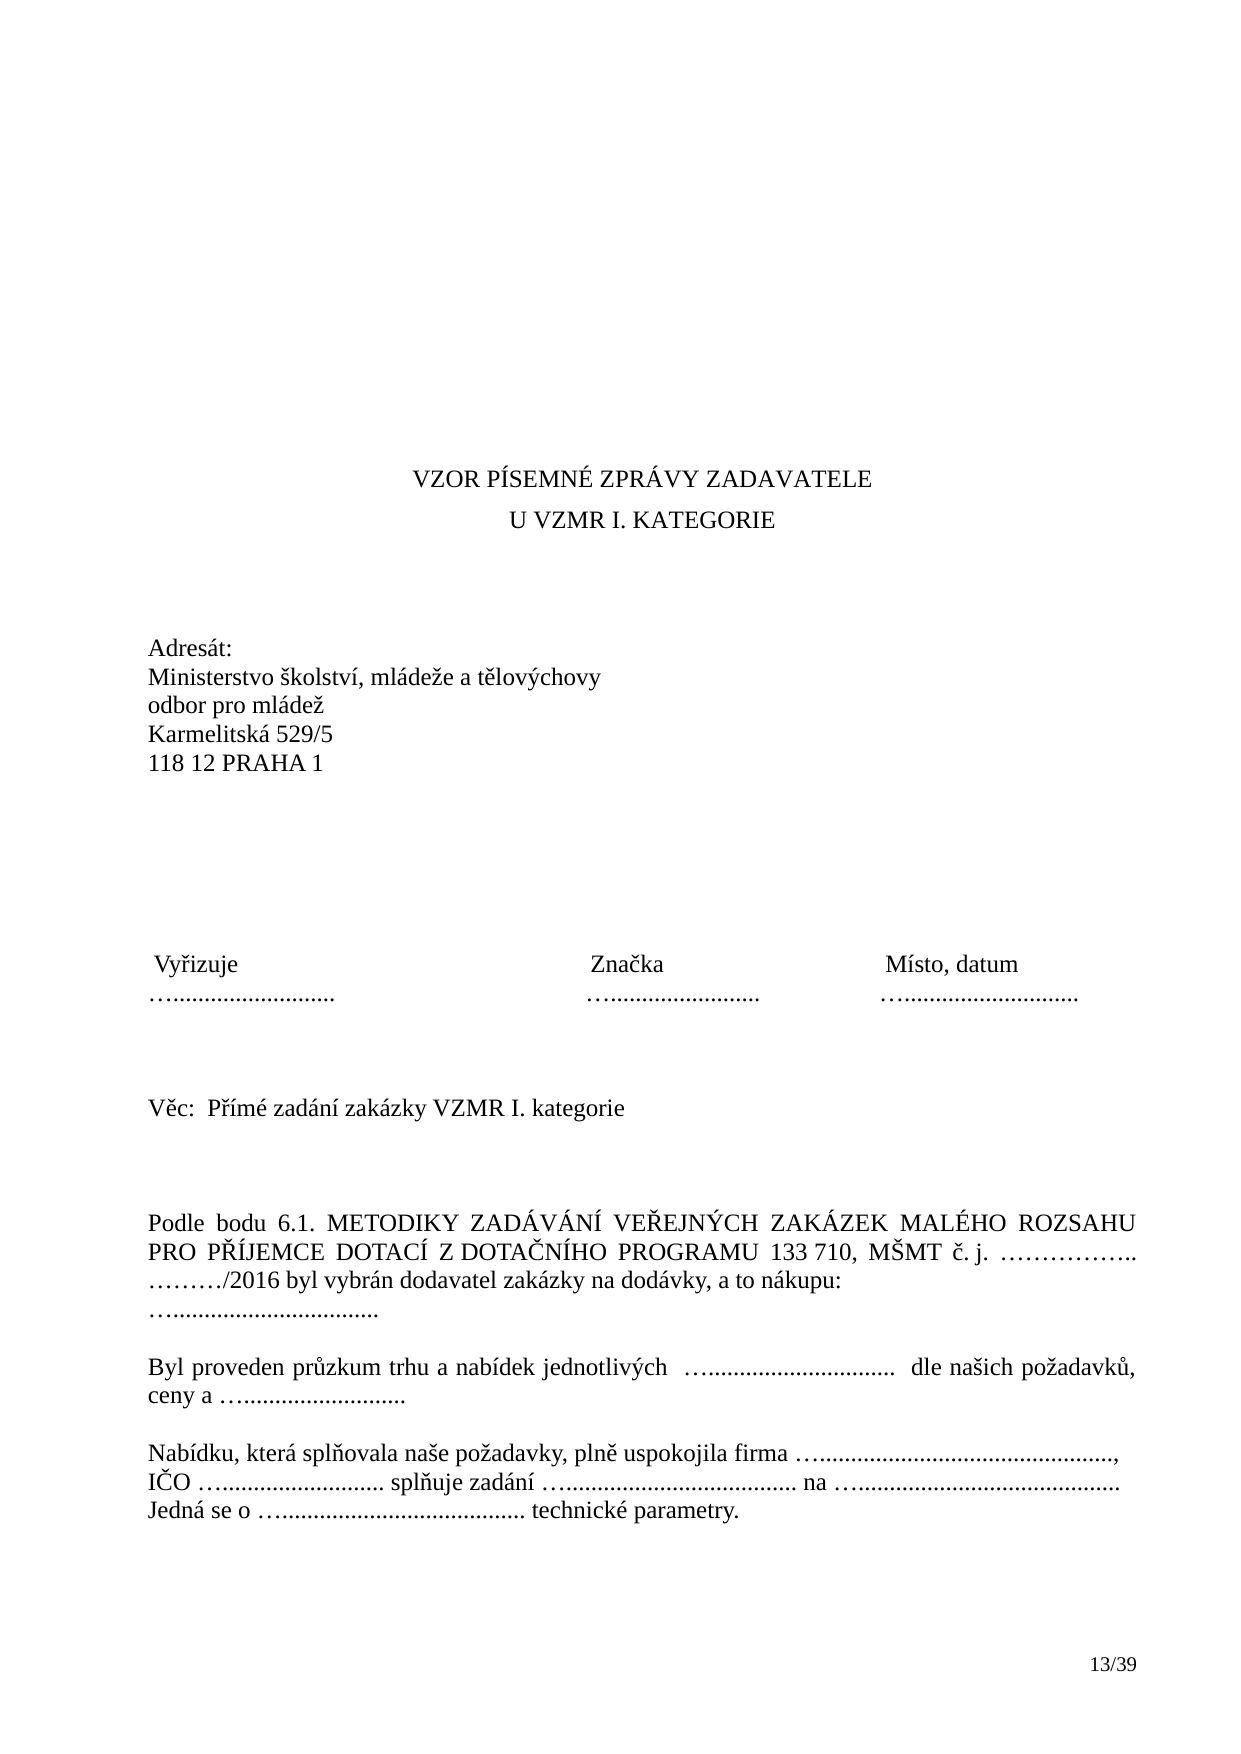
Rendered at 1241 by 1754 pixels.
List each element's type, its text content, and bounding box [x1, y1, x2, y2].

text Nabídku, která splňovala naše požadavky, plně uspokojila firma …..............................................., [148, 1438, 1137, 1467]
text Adresát: [148, 633, 1137, 662]
text Byl proveden průzkum trhu a nabídek jednotlivých ….............................. dle našich požadavků, ceny a ….......................... [148, 1352, 1137, 1409]
text Věc: Přímé zadání zakázky VZMR I. kategorie [148, 1093, 1137, 1122]
text IČO ….......................... splňuje zadání …..................................... na ….......................................... [148, 1467, 1137, 1496]
text U VZMR I. KATEGORIE [148, 506, 1137, 534]
text Vyřizuje Značka Místo, datum [148, 949, 1137, 978]
text Jedná se o …....................................... technické parametry. [148, 1496, 1137, 1524]
text ….......................... …........................ …............................ [148, 978, 1137, 1007]
text Karmelitská 529/5 [148, 719, 1137, 748]
text odbor pro mládež [148, 691, 1137, 719]
text 118 12 PRAHA 1 [148, 748, 1137, 777]
text Podle bodu 6.1. METODIKY ZADÁVÁNÍ VEŘEJNÝCH ZAKÁZEK MALÉHO ROZSAHU PRO PŘÍJEMCE DOTACÍ Z DOTAČNÍHO PROGRAMU 133 710, MŠMT č. j. ……………..………/2016 byl vybrán dodavatel zakázky na dodávky, a to nákupu: [148, 1208, 1137, 1294]
text VZOR PÍSEMNÉ ZPRÁVY ZADAVATELE [148, 464, 1137, 493]
text …................................. [148, 1294, 1137, 1323]
text Ministerstvo školství, mládeže a tělovýchovy [148, 662, 1137, 691]
